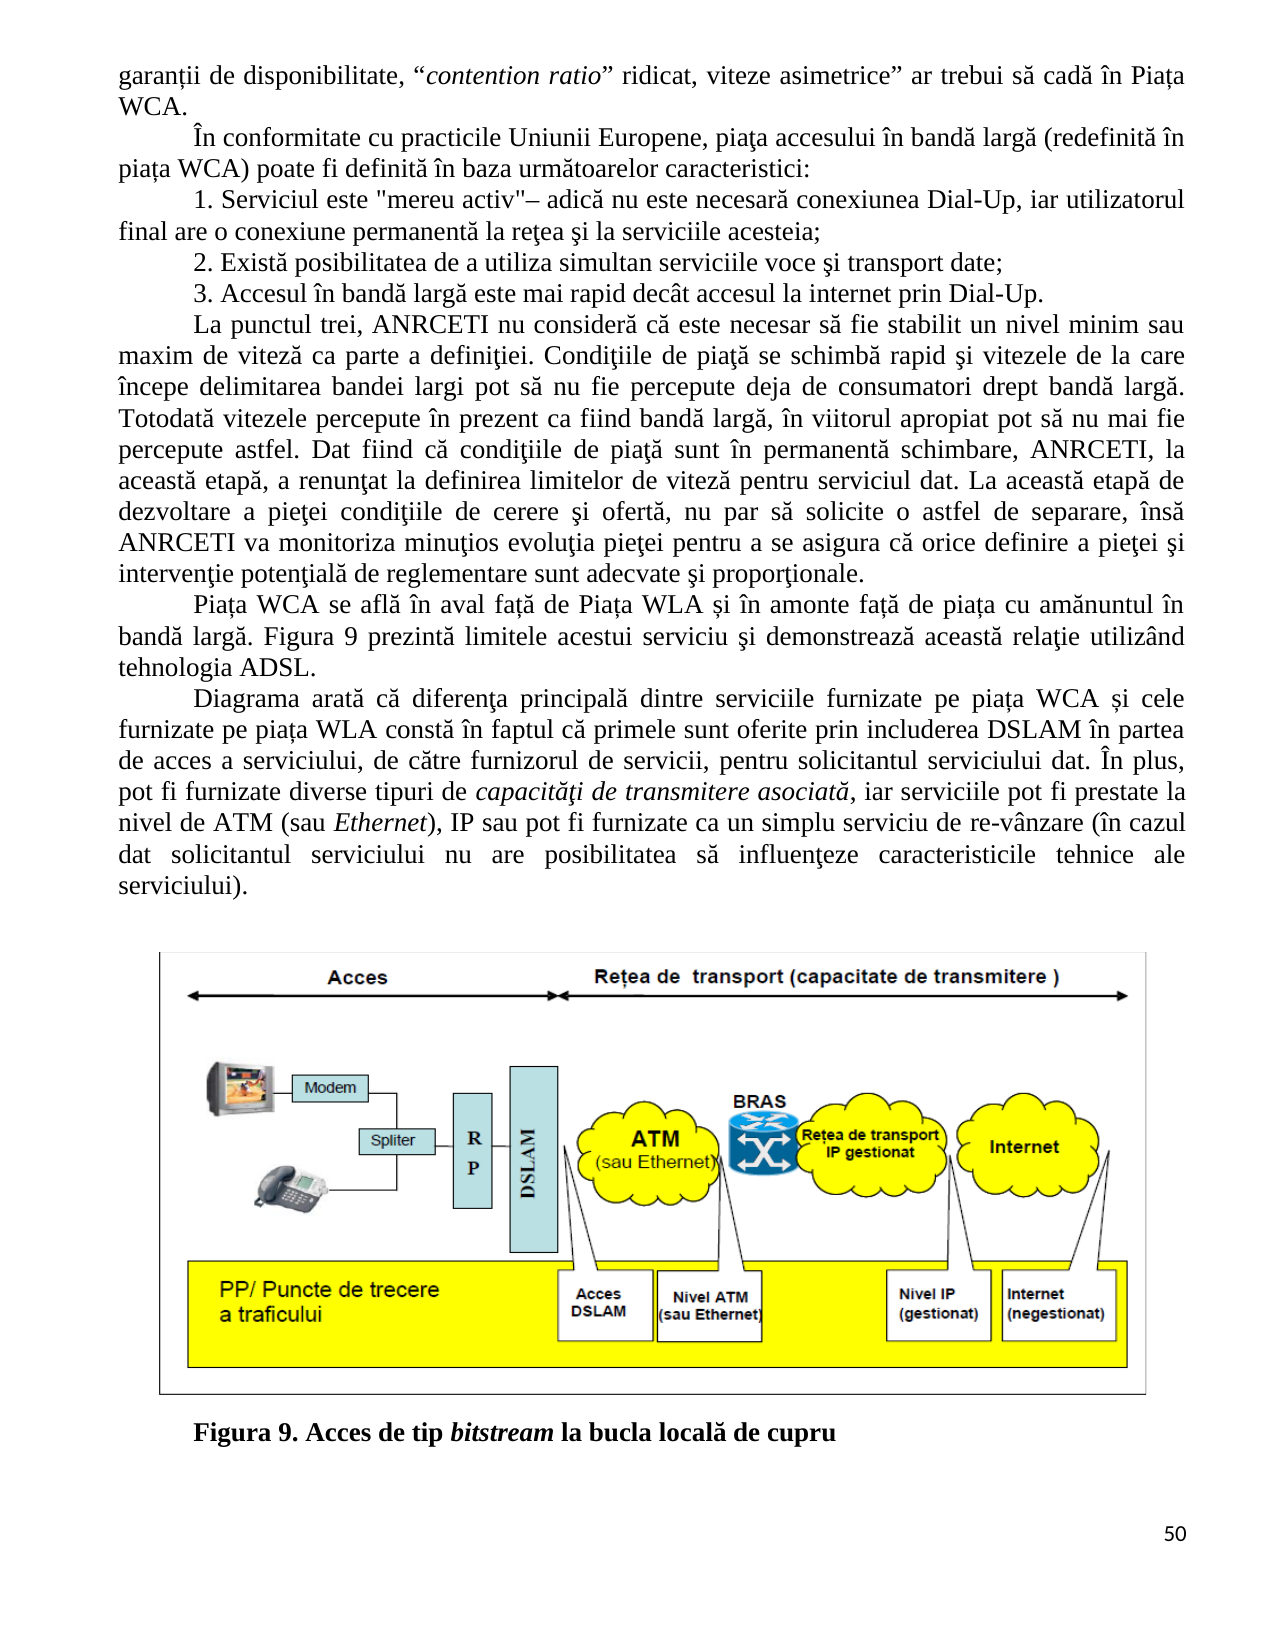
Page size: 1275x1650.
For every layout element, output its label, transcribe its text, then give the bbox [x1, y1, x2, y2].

text 2. Există posibilitatea de a utiliza simultan serviciile voce şi transport date; [118, 246, 1186, 277]
text În conformitate cu practicile Uniunii Europene, piaţa accesului în bandă largă (redefinită în piața WCA) poate fi definită în baza următoarelor caracteristici: [118, 121, 1186, 184]
text 3. Accesul în bandă largă este mai rapid decât accesul la internet prin Dial-Up. [118, 277, 1186, 308]
text La punctul trei, ANRCETI nu consideră că este necesar să fie stabilit un nivel minim sau maxim de viteză ca parte a definiţiei. Condiţiile de piaţă se schimbă rapid şi vitezele de la care începe delimitarea bandei largi pot să nu fie percepute deja de consumatori drept bandă largă. Totodată vitezele percepute în prezent ca fiind bandă largă, în viitorul apropiat pot să nu mai fie percepute astfel. Dat fiind că condiţiile de piaţă sunt în permanentă schimbare, ANRCETI, la această etapă, a renunţat la definirea limitelor de viteză pentru serviciul dat. La această etapă de dezvoltare a pieţei condiţiile de cerere şi ofertă, nu par să solicite o astfel de separare, însă ANRCETI va monitoriza minuţios evoluţia pieţei pentru a se asigura că orice definire a pieţei şi intervenţie potenţială de reglementare sunt adecvate şi proporţionale. [118, 308, 1186, 588]
text Figura 9. Acces de tip bitstream la bucla locală de cupru [118, 1417, 1186, 1448]
text Piața WCA se află în aval față de Piața WLA și în amonte față de piața cu amănuntul în bandă largă. Figura 9 prezintă limitele acestui serviciu şi demonstrează această relaţie utilizând tehnologia ADSL. [118, 588, 1186, 682]
picture [158, 952, 1147, 1396]
text Diagrama arată că diferenţa principală dintre serviciile furnizate pe piața WCA și cele furnizate pe piața WLA constă în faptul că primele sunt oferite prin includerea DSLAM în partea de acces a serviciului, de către furnizorul de servicii, pentru solicitantul serviciului dat. În plus, pot fi furnizate diverse tipuri de capacităţi de transmitere asociată, iar serviciile pot fi prestate la nivel de ATM (sau Ethernet), IP sau pot fi furnizate ca un simplu serviciu de re-vânzare (în cazul dat solicitantul serviciului nu are posibilitatea să influenţeze caracteristicile tehnice ale serviciului). [118, 682, 1186, 900]
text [118, 59, 1186, 121]
text 1. Serviciul este "mereu activ"– adică nu este necesară conexiunea Dial-Up, iar utilizatorul final are o conexiune permanentă la reţea şi la serviciile acesteia; [118, 184, 1186, 246]
